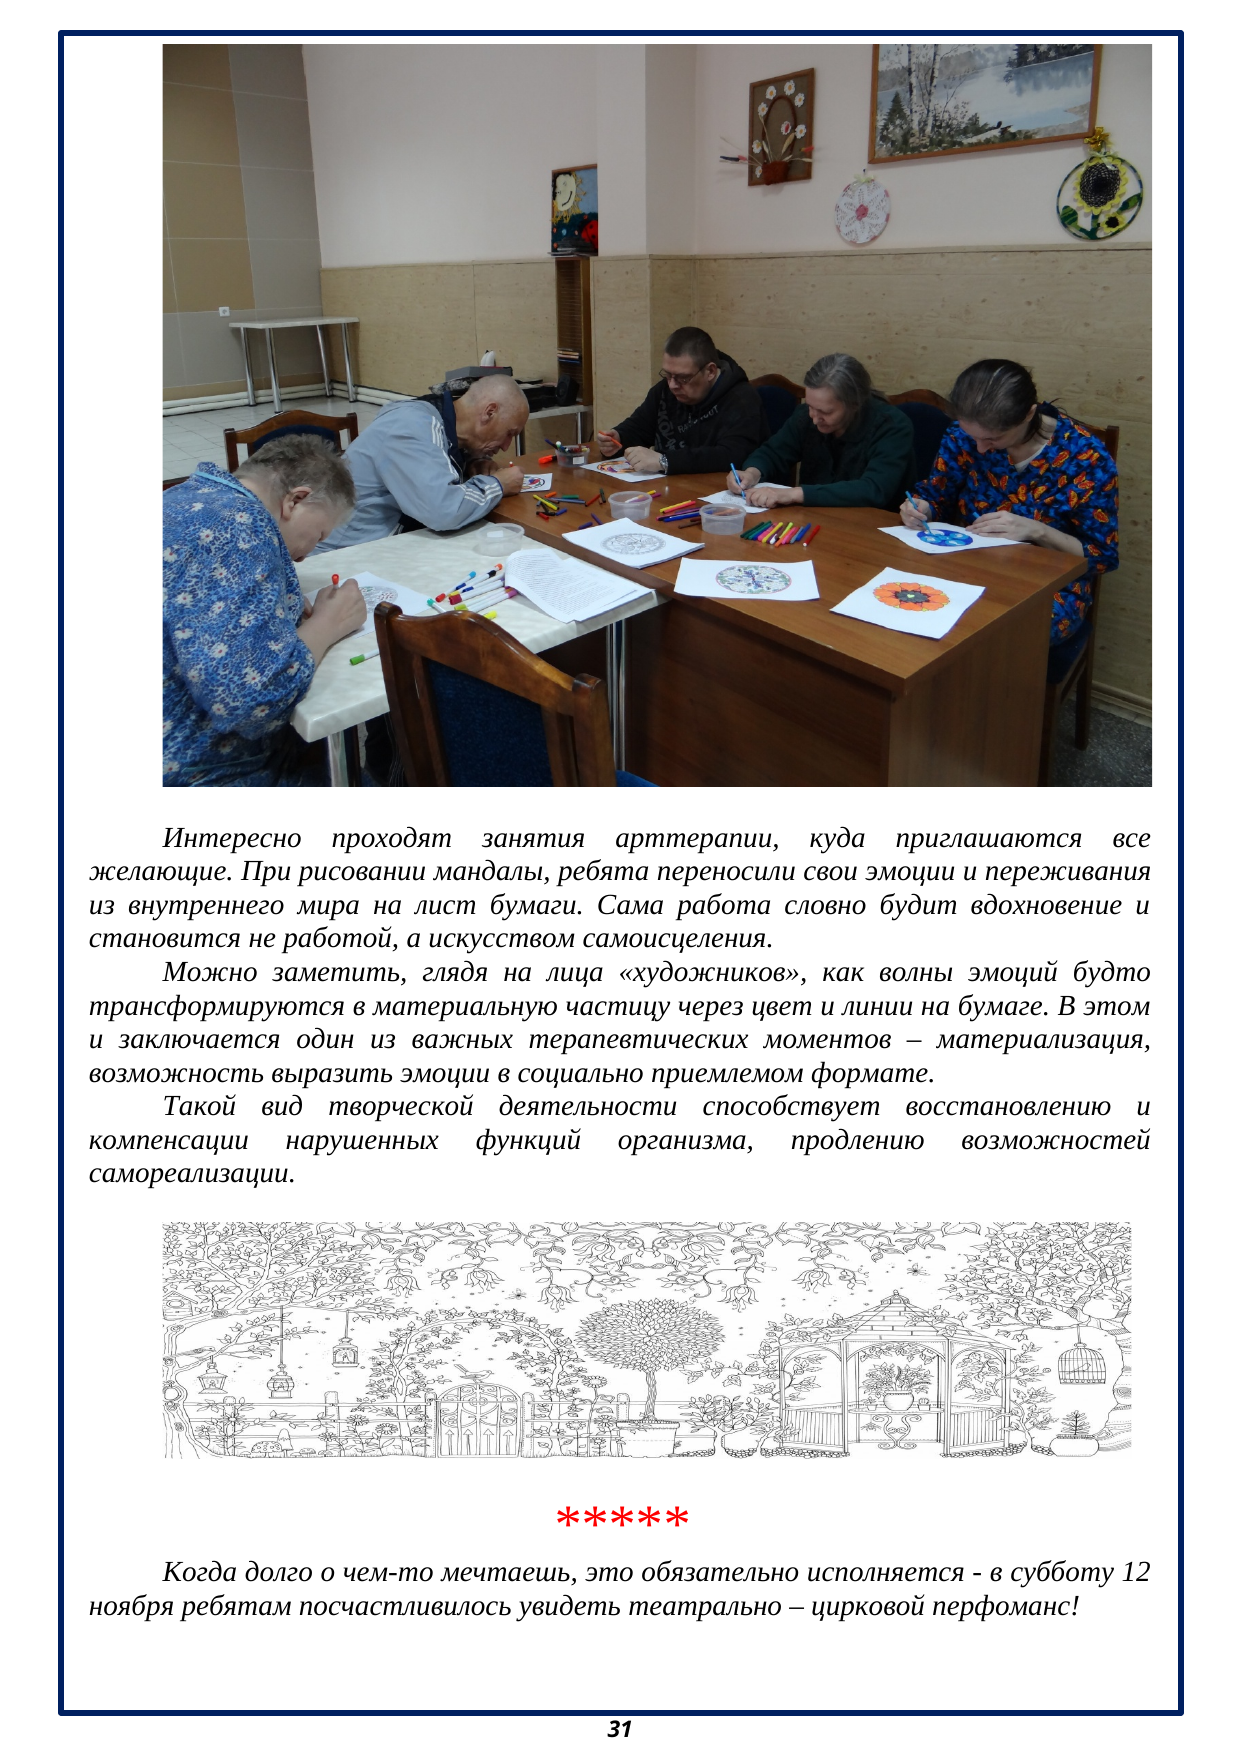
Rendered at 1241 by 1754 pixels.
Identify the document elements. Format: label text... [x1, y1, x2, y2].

text Интересно проходят занятия арттерапии, куда приглашаются все желающие. При рисовании мандалы, ребята переносили свои эмоции и переживания из внутреннего мира на лист бумаги. Сама работа словно будит вдохновение и становится не работой, а искусством самоисцеления. [89, 820, 1152, 954]
picture [162, 1222, 1132, 1459]
picture [162, 44, 1153, 787]
text Можно заметить, глядя на лица «художников», как волны эмоций будто трансформируются в материальную частицу через цвет и линии на бумаге. В этом и заключается один из важных терапевтических моментов – материализация, возможность выразить эмоции в социально приемлемом формате. [89, 954, 1152, 1088]
text Такой вид творческой деятельности способствует восстановлению и компенсации нарушенных функций организма, продлению возможностей самореализации. [89, 1088, 1152, 1189]
text Когда долго о чем-то мечтаешь, это обязательно исполняется - в субботу 12 ноября ребятам посчастливилось увидеть театрально – цирковой перфоманс! [89, 1554, 1152, 1621]
text ***** [89, 1492, 1152, 1554]
